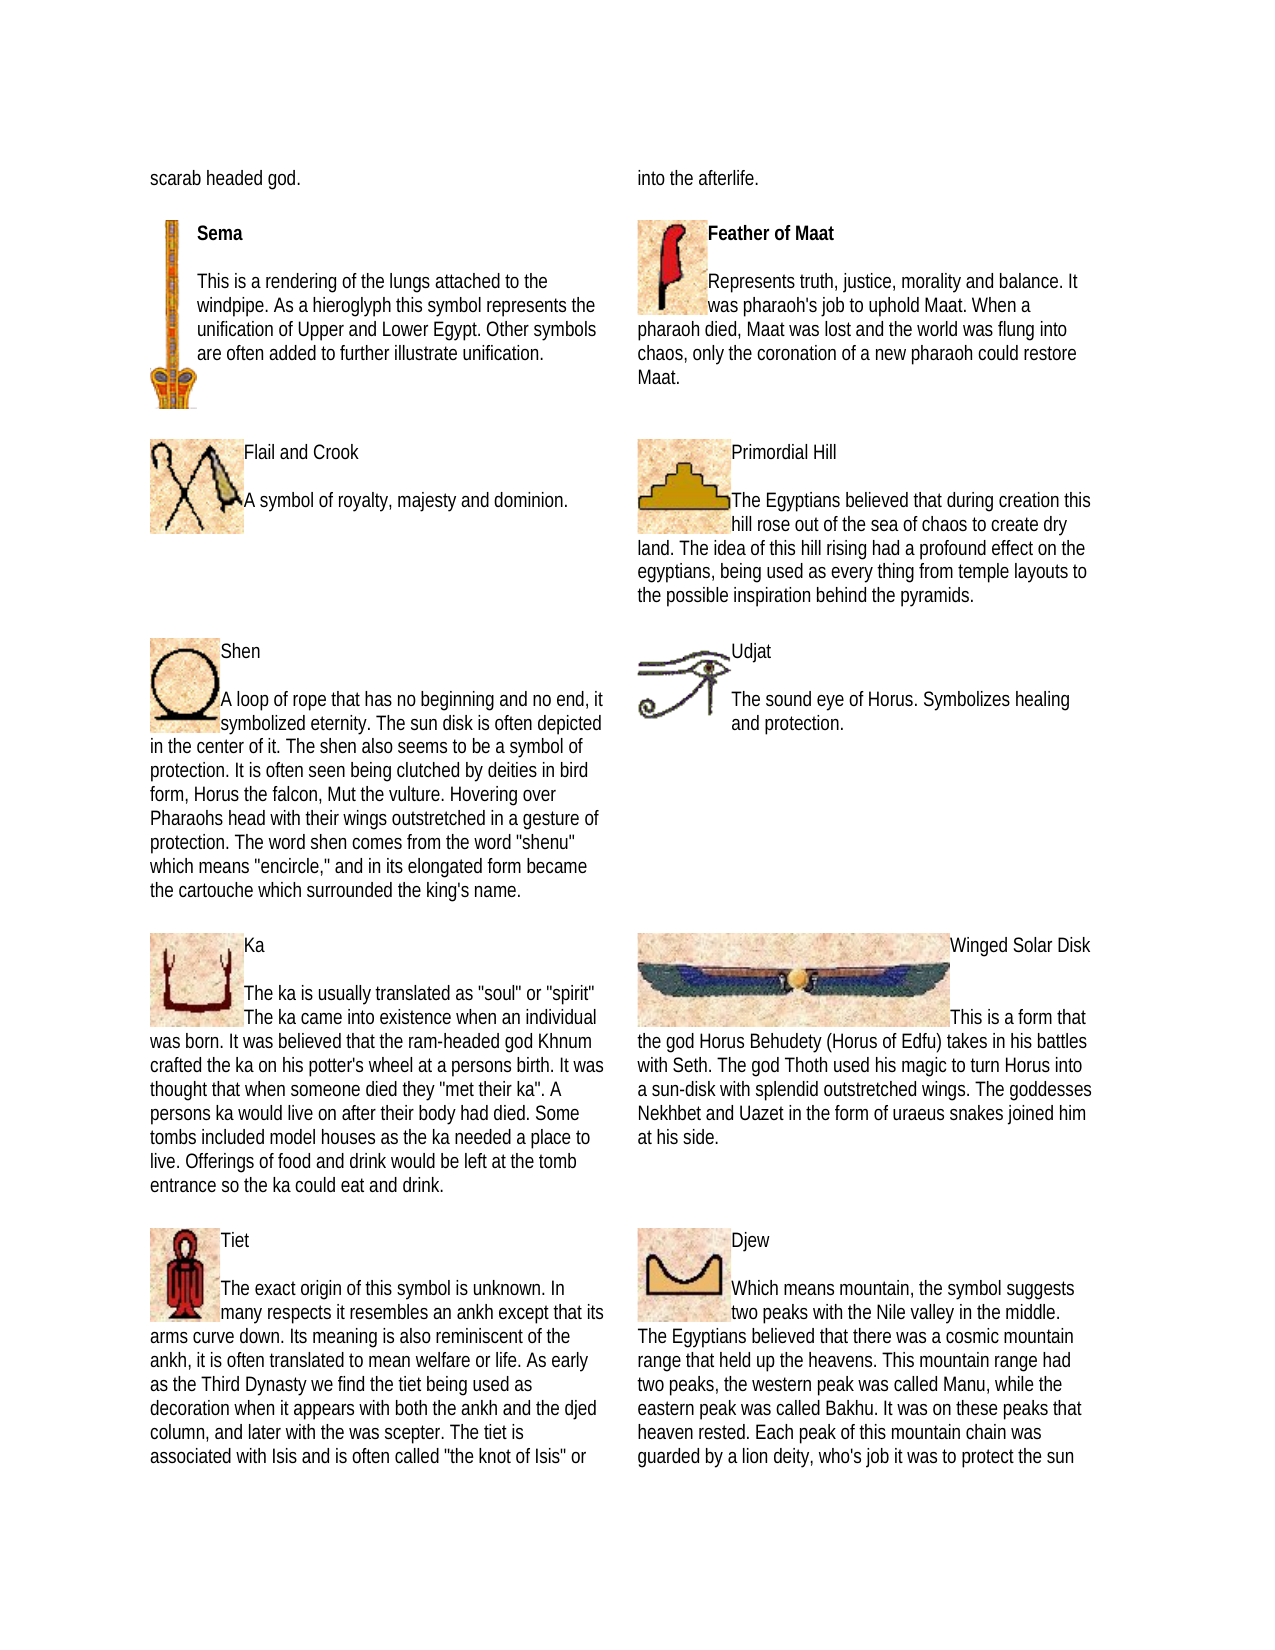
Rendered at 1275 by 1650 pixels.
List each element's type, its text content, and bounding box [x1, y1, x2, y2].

picture [150, 933, 244, 1027]
table_cell Ka The ka is usually translated as "soul" or "spirit" The ka came into existence when an individual was born. It was believed that the ram-headed god Khnum crafted the ka on his potter's wheel at a persons birth. It was thought that when someone died they "met their ka". A persons ka would live on after their body had died. Some tombs included model houses as the ka needed a place to live. Offerings of food and drink would be left at the tomb entrance so the ka could eat and drink. [134, 918, 622, 1212]
picture [150, 439, 244, 534]
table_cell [134, 150, 622, 205]
table_cell Shen A loop of rope that has no beginning and no end, it symbolized eternity. The sun disk is often depicted in the center of it. The shen also seems to be a symbol of protection. It is often seen being clutched by deities in bird form, Horus the falcon, Mut the vulture. Hovering over Pharaohs head with their wings outstretched in a gesture of protection. The word shen comes from the word "shenu" which means "encircle," and in its elongated form became the cartouche which surrounded the king's name. [134, 623, 622, 918]
picture [637, 1228, 732, 1322]
picture [150, 638, 221, 733]
table_cell Primordial Hill The Egyptians believed that during creation this hill rose out of the sea of chaos to create dry land. The idea of this hill rising had a profound effect on the egyptians, being used as every thing from temple layouts to the possible inspiration behind the pyramids. [622, 424, 1109, 623]
table_cell Flail and Crook A symbol of royalty, majesty and dominion. [134, 424, 622, 623]
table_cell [622, 150, 1109, 205]
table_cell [622, 1213, 1109, 1483]
table_cell Feather of Maat Represents truth, justice, morality and balance. It was pharaoh's job to uphold Maat. When a pharaoh died, Maat was lost and the world was flung into chaos, only the coronation of a new pharaoh could restore Maat. [622, 205, 1109, 424]
picture [637, 638, 732, 733]
table_cell Udjat The sound eye of Horus. Symbolizes healing and protection. [622, 623, 1109, 918]
picture [637, 933, 950, 1027]
picture [150, 220, 197, 409]
picture [150, 1228, 221, 1322]
table_cell Sema This is a rendering of the lungs attached to the windpipe. As a hieroglyph this symbol represents the unification of Upper and Lower Egypt. Other symbols are often added to further illustrate unification. [134, 205, 622, 424]
table_cell Winged Solar Disk This is a form that the god Horus Behudety (Horus of Edfu) takes in his battles with Seth. The god Thoth used his magic to turn Horus into a sun-disk with splendid outstretched wings. The goddesses Nekhbet and Uazet in the form of uraeus snakes joined him at his side. [622, 918, 1109, 1212]
picture [637, 220, 708, 315]
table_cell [134, 1213, 622, 1483]
picture [637, 439, 732, 534]
